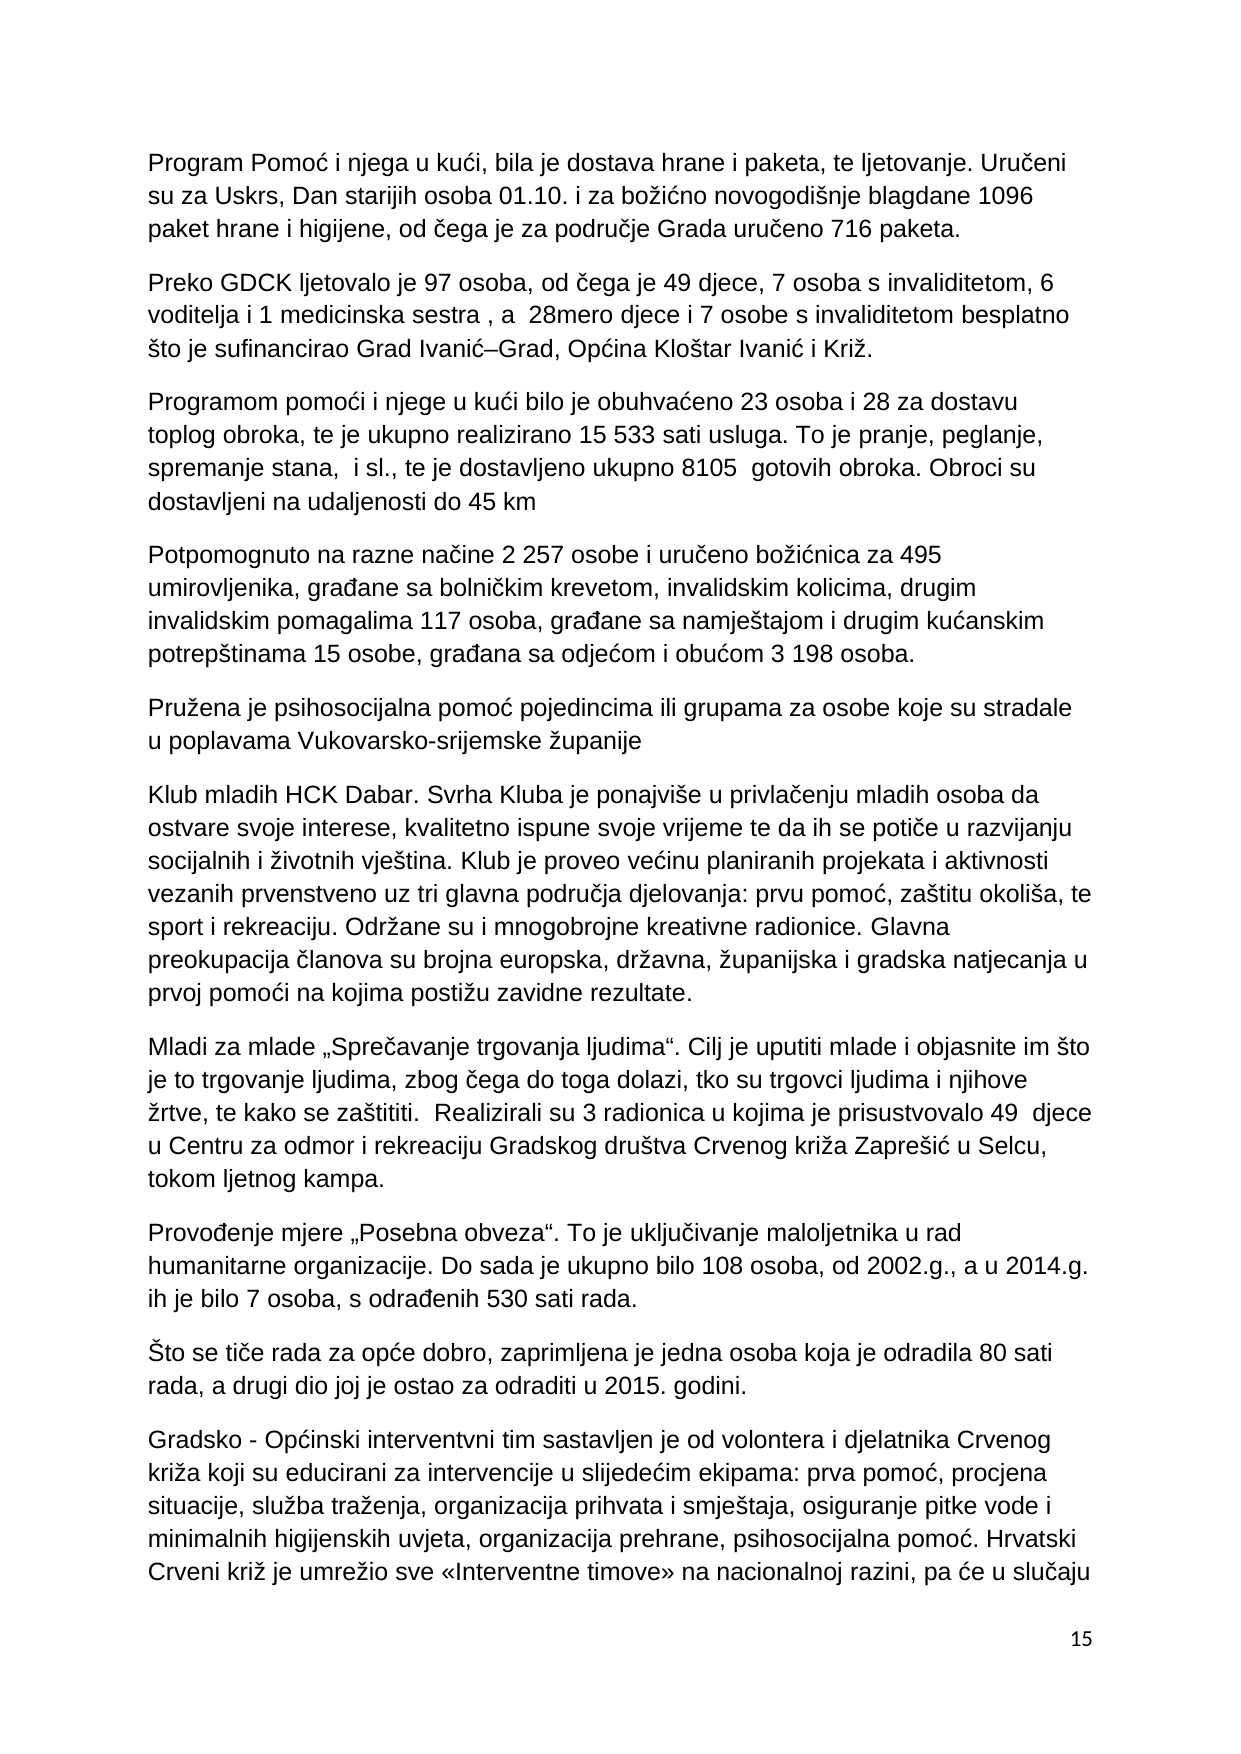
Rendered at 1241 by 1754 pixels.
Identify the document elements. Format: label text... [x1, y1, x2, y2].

text Mladi za mlade „Sprečavanje trgovanja ljudima“. Cilj je uputiti mlade i objasnite im što je to trgovanje ljudima, zbog čega do toga dolazi, tko su trgovci ljudima i njihove žrtve, te kako se zaštititi. Realizirali su 3 radionica u kojima je prisustvovalo 49 djece u Centru za odmor i rekreaciju Gradskog društva Crvenog križa Zaprešić u Selcu, tokom ljetnog kampa. [148, 1032, 1093, 1193]
text Što se tiče rada za opće dobro, zaprimljena je jedna osoba koja je odradila 80 sati rada, a drugi dio joj je ostao za odraditi u 2015. godini. [148, 1338, 1093, 1400]
text Program Pomoć i njega u kući, bila je dostava hrane i paketa, te ljetovanje. Uručeni su za Uskrs, Dan starijih osoba 01.10. i za božićno novogodišnje blagdane 1096 paket hrane i higijene, od čega je za područje Grada uručeno 716 paketa. [148, 148, 1093, 242]
text Klub mladih HCK Dabar. Svrha Kluba je ponajviše u privlačenju mladih osoba da ostvare svoje interese, kvalitetno ispune svoje vrijeme te da ih se potiče u razvijanju socijalnih i životnih vještina. Klub je proveo većinu planiranih projekata i aktivnosti vezanih prvenstveno uz tri glavna područja djelovanja: prvu pomoć, zaštitu okoliša, te sport i rekreaciju. Održane su i mnogobrojne kreativne radionice. Glavna preokupacija članova su brojna europska, državna, županijska i gradska natjecanja u prvoj pomoći na kojima postižu zavidne rezultate. [148, 780, 1093, 1007]
text Provođenje mjere „Posebna obveza“. To je uključivanje maloljetnika u rad humanitarne organizacije. Do sada je ukupno bilo 108 osoba, od 2002.g., a u 2014.g. ih je bilo 7 osoba, s odrađenih 530 sati rada. [148, 1218, 1093, 1313]
text Potpomognuto na razne načine 2 257 osobe i uručeno božićnica za 495 umirovljenika, građane sa bolničkim krevetom, invalidskim kolicima, drugim invalidskim pomagalima 117 osoba, građane sa namještajom i drugim kućanskim potrepštinama 15 osobe, građana sa odjećom i obućom 3 198 osoba. [148, 540, 1093, 668]
text Programom pomoći i njege u kući bilo je obuhvaćeno 23 osoba i 28 za dostavu toplog obroka, te je ukupno realizirano 15 533 sati usluga. To je pranje, peglanje, spremanje stana, i sl., te je dostavljeno ukupno 8105 gotovih obroka. Obroci su dostavljeni na udaljenosti do 45 km [148, 387, 1093, 515]
text Pružena je psihosocijalna pomoć pojedincima ili grupama za osobe koje su stradale u poplavama Vukovarsko-srijemske županije [148, 693, 1093, 755]
text Preko GDCK ljetovalo je 97 osoba, od čega je 49 djece, 7 osoba s invaliditetom, 6 voditelja i 1 medicinska sestra , a 28mero djece i 7 osobe s invaliditetom besplatno što je sufinancirao Grad Ivanić–Grad, Općina Kloštar Ivanić i Križ. [148, 267, 1093, 362]
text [148, 1425, 1093, 1586]
